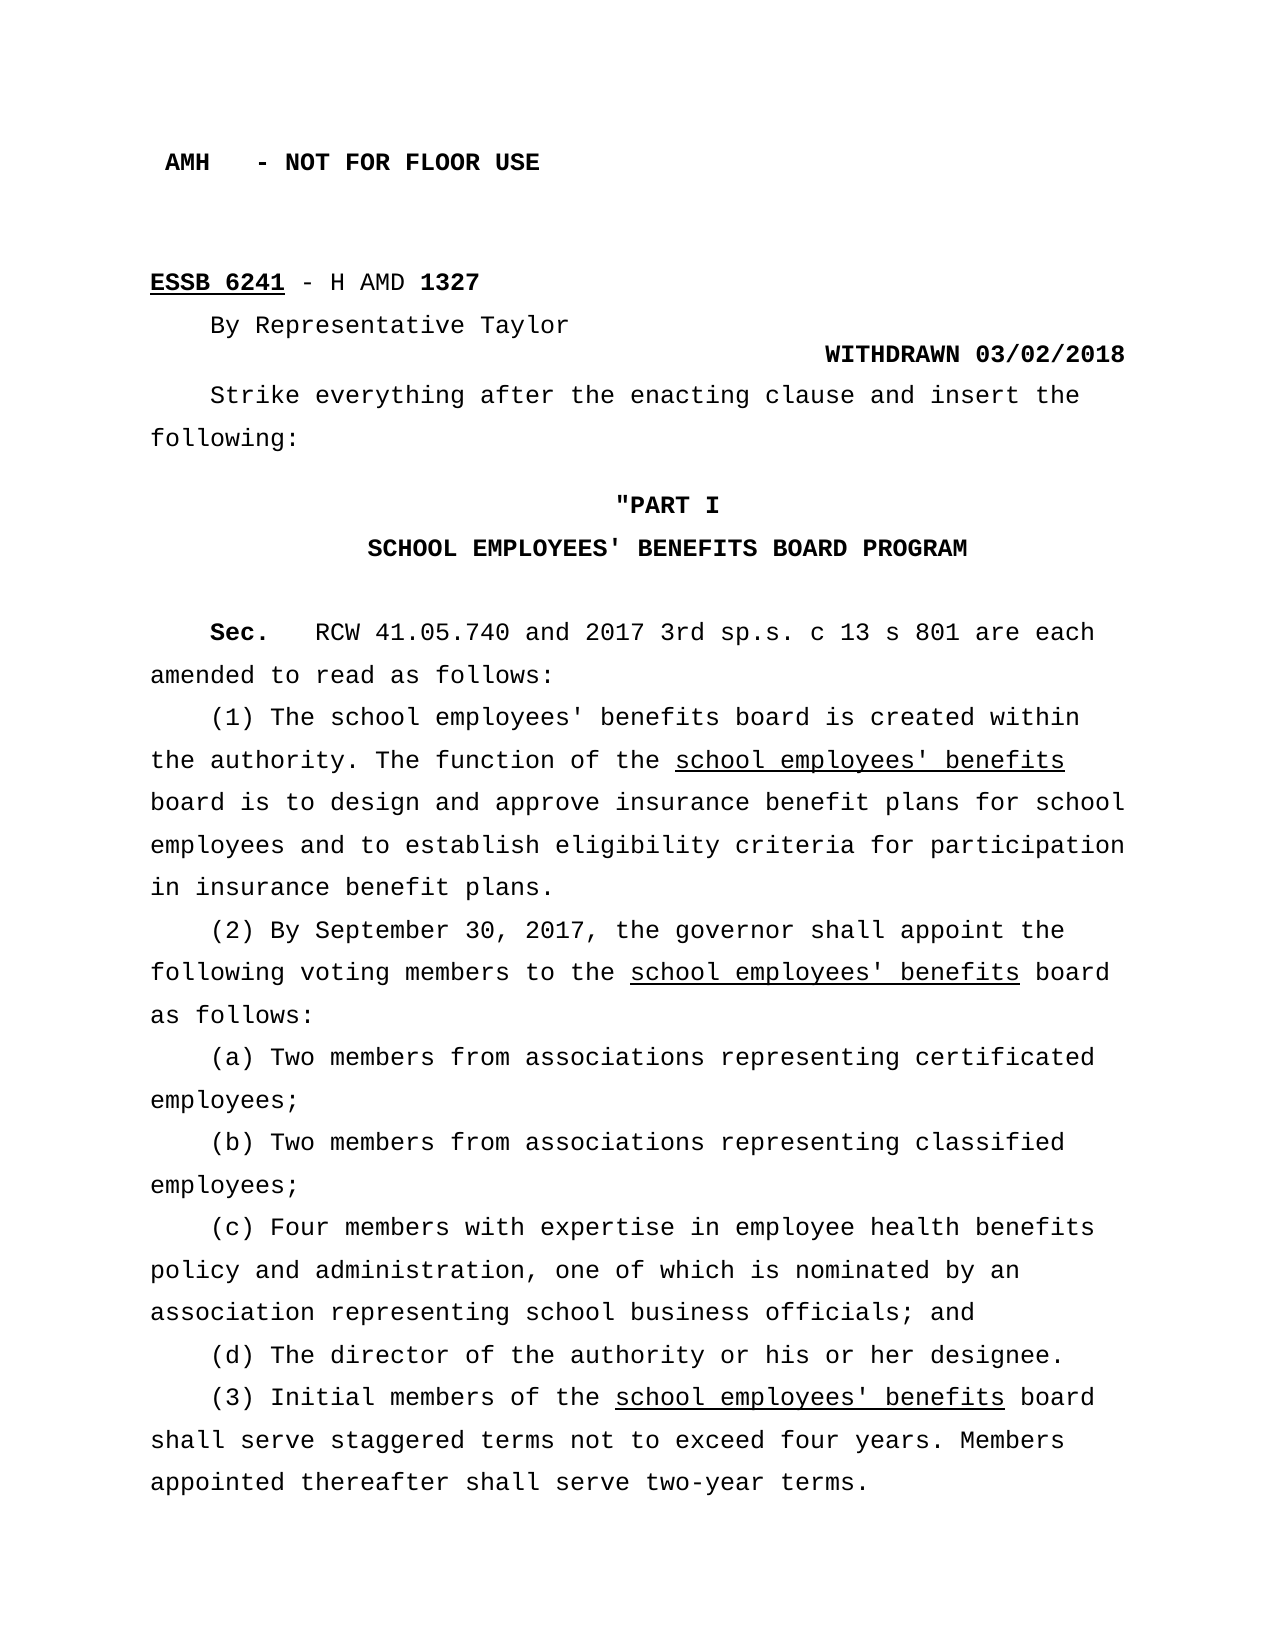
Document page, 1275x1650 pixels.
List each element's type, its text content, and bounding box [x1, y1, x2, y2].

text "PART I [150, 480, 1125, 522]
text (b) Two members from associations representing classified employees; [150, 1117, 1125, 1202]
text WITHDRAWN 03/02/2018 [150, 342, 1125, 370]
text (2) By September 30, 2017, the governor shall appoint the following voting members to the school employees' benefits board as follows: [150, 904, 1125, 1032]
text (1) The school employees' benefits board is created within the authority. The function of the school employees' benefits board is to design and approve insurance benefit plans for school employees and to establish eligibility criteria for participation in insurance benefit plans. [150, 692, 1125, 904]
text ESSB 6241 - H AMD 1327 [150, 257, 1125, 299]
text (d) The director of the authority or his or her designee. [150, 1329, 1125, 1372]
text Sec. RCW 41.05.740 and 2017 3rd sp.s. c 13 s 801 are each amended to read as follows: [150, 607, 1125, 692]
text SCHOOL EMPLOYEES' BENEFITS BOARD PROGRAM [150, 522, 1125, 565]
text (3) Initial members of the school employees' benefits board shall serve staggered terms not to exceed four years. Members appointed thereafter shall serve two-year terms. [150, 1372, 1125, 1499]
text By Representative Taylor [150, 299, 1125, 342]
text Strike everything after the enacting clause and insert the following: [150, 370, 1125, 455]
text AMH - NOT FOR FLOOR USE [150, 150, 1125, 178]
text (c) Four members with expertise in employee health benefits policy and administration, one of which is nominated by an association representing school business officials; and [150, 1202, 1125, 1329]
text (a) Two members from associations representing certificated employees; [150, 1032, 1125, 1117]
